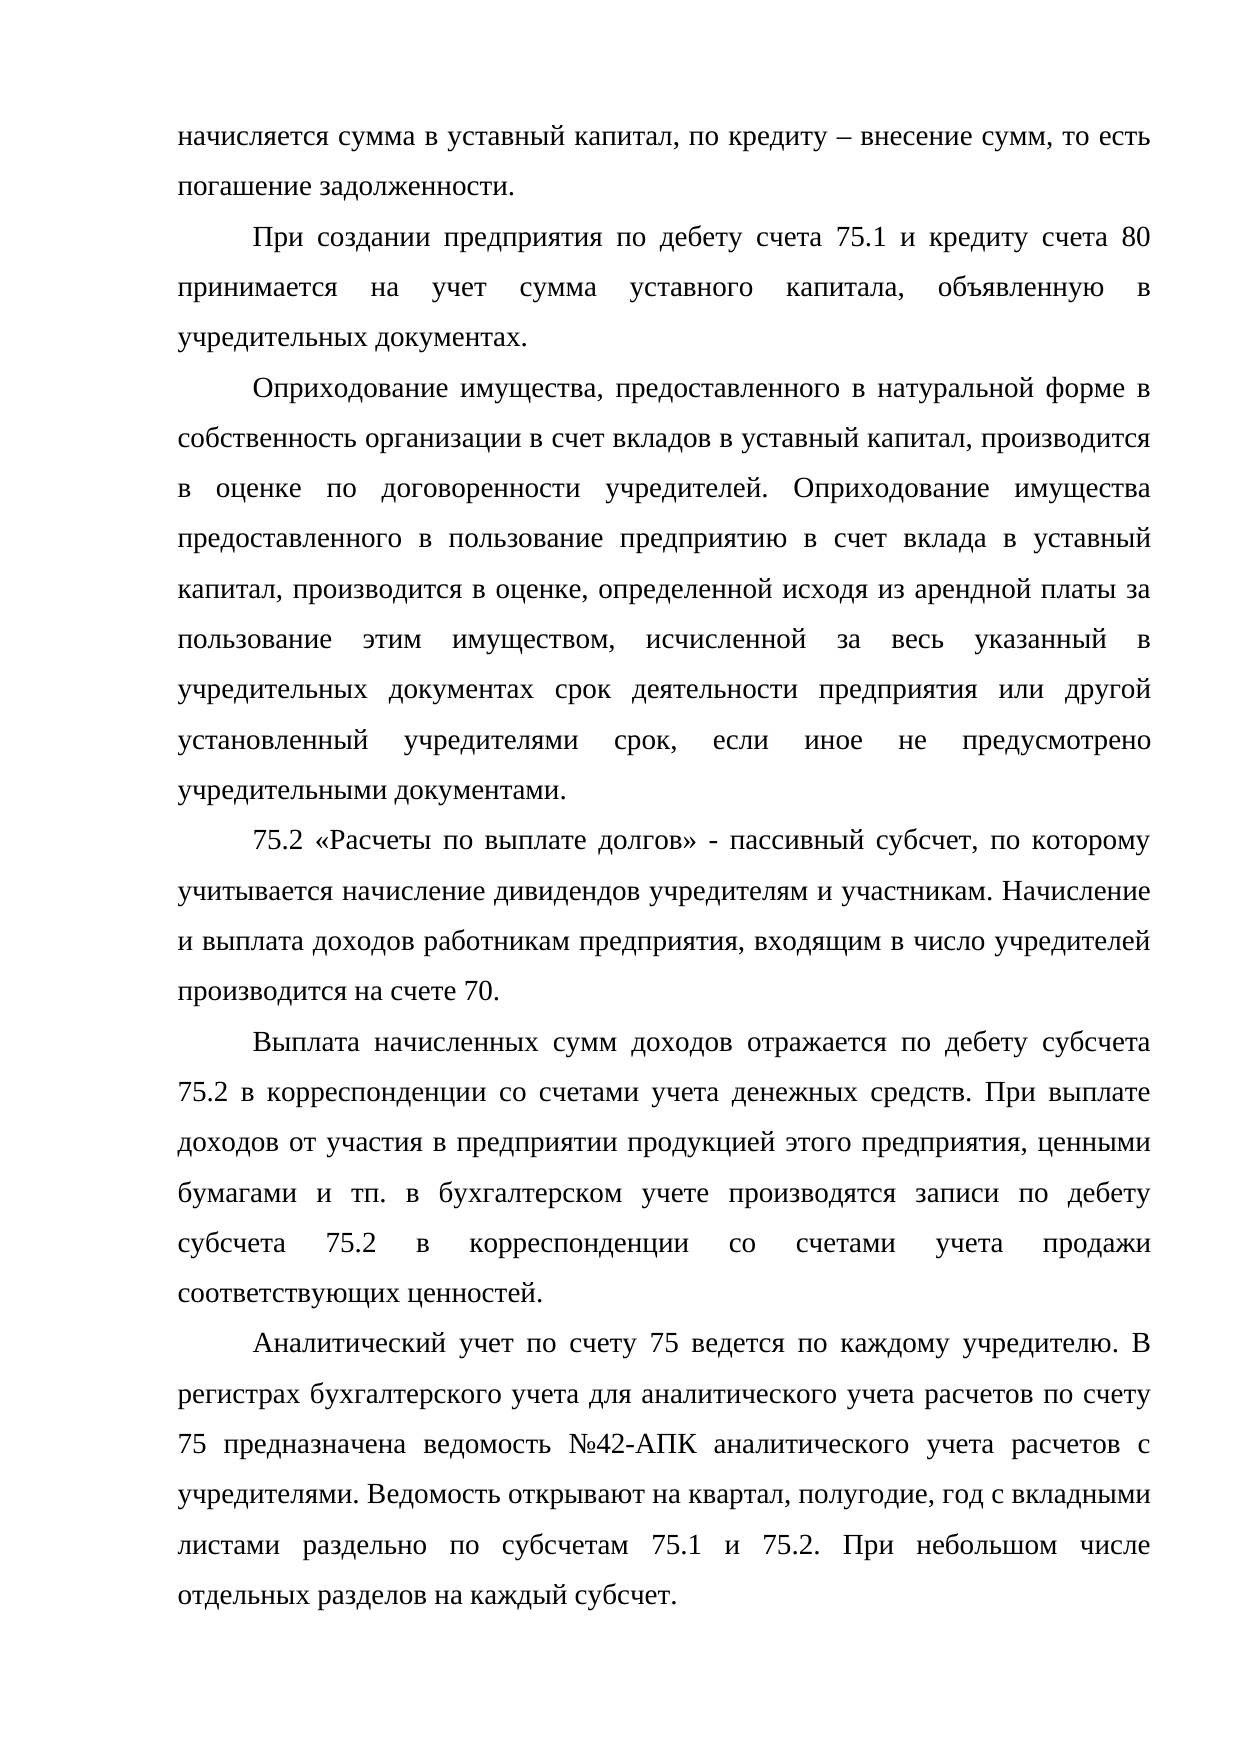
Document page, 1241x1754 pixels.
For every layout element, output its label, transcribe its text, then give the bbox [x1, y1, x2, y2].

text Аналитический учет по счету 75 ведется по каждому учредителю. В регистрах бухгалтерского учета для аналитического учета расчетов по счету 75 предназначена ведомость №42-АПК аналитического учета расчетов с учредителями. Ведомость открывают на квартал, полугодие, год с вкладными листами раздельно по субсчетам 75.1 и 75.2. При небольшом числе отдельных разделов на каждый субсчет. [177, 1326, 1152, 1611]
text 75.2 «Расчеты по выплате долгов» - пассивный субсчет, по которому учитывается начисление дивидендов учредителям и участникам. Начисление и выплата доходов работникам предприятия, входящим в число учредителей производится на счете 70. [177, 822, 1152, 1007]
text Выплата начисленных сумм доходов отражается по дебету субсчета 75.2 в корреспонденции со счетами учета денежных средств. При выплате доходов от участия в предприятии продукцией этого предприятия, ценными бумагами и тп. в бухгалтерском учете производятся записи по дебету субсчета 75.2 в корреспонденции со счетами учета продажи соответствующих ценностей. [177, 1024, 1152, 1309]
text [177, 118, 1152, 202]
text При создании предприятия по дебету счета 75.1 и кредиту счета 80 принимается на учет сумма уставного капитала, объявленную в учредительных документах. [177, 219, 1152, 353]
text Оприходование имущества, предоставленного в натуральной форме в собственность организации в счет вкладов в уставный капитал, производится в оценке по договоренности учредителей. Оприходование имущества предоставленного в пользование предприятию в счет вклада в уставный капитал, производится в оценке, определенной исходя из арендной платы за пользование этим имуществом, исчисленной за весь указанный в учредительных документах срок деятельности предприятия или другой установленный учредителями срок, если иное не предусмотрено учредительными документами. [177, 370, 1152, 806]
